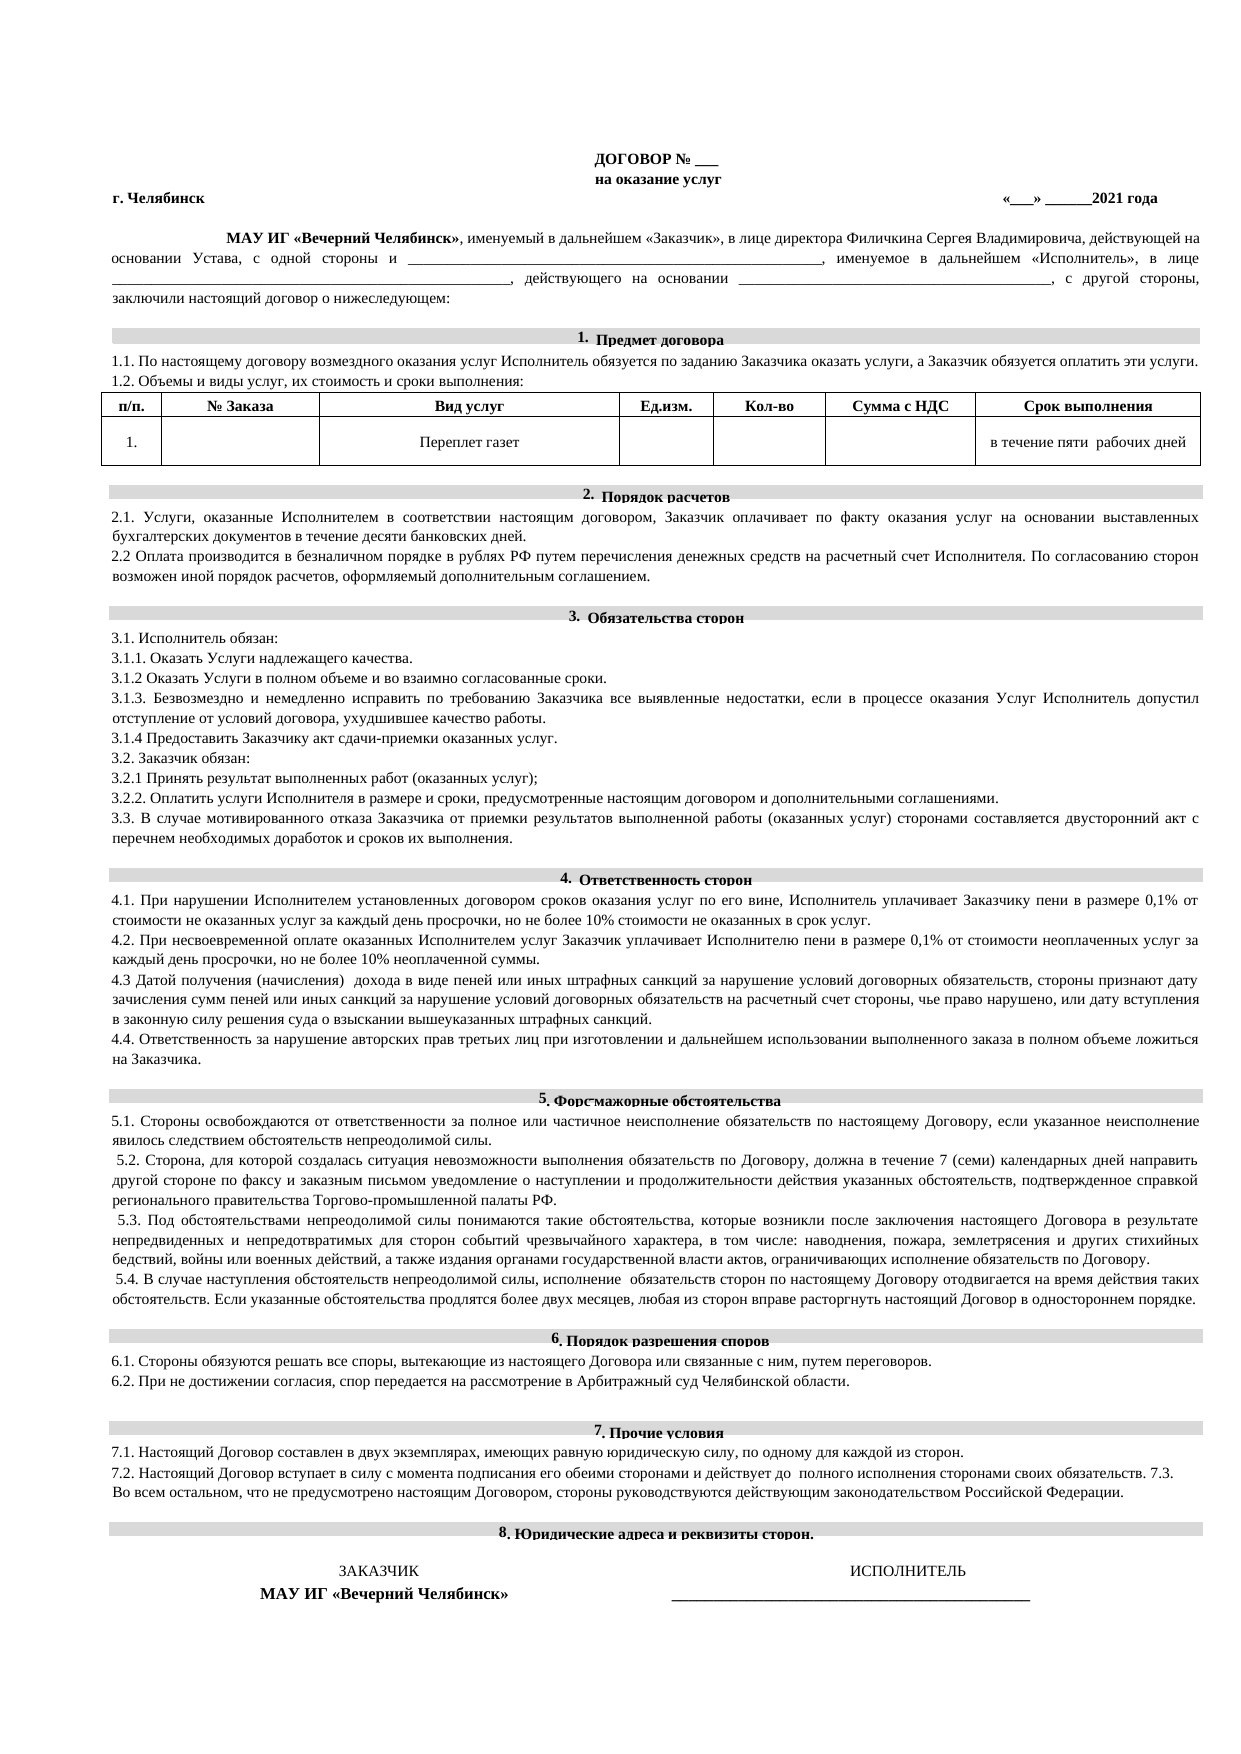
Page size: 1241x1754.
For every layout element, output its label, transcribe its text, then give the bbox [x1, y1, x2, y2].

table_header Ед.изм. [620, 393, 713, 416]
text 3.1.2 Оказать Услуги в полном объеме и во взаимно согласованные сроки. [111, 669, 1201, 687]
text МАУ ИГ «Вечерний Челябинск», именуемый в дальнейшем «Заказчик», в лице директора Филичкина Сергея Владимировича, действующей на [112, 229, 1200, 247]
text 3.1.3. Безвозмездно и немедленно исправить по требованию Заказчика все выявленные недостатки, если в процессе оказания Услуг Исполнитель допустил отступление от условий договора, ухудшившее качество работы. [111, 689, 1201, 727]
text ДОГОВОР № ___ [112, 150, 1200, 168]
text 7.2. Настоящий Договор вступает в силу с момента подписания его обеими сторонами и действует до полного исполнения сторонами своих обязательств. 7.3. Во всем остальном, что не предусмотрено настоящим Договором, стороны руководствуются действующим законодательством Российской Федерации. [111, 1463, 1175, 1501]
table_header № Заказа [162, 393, 319, 416]
text 3.3. В случае мотивированного отказа Заказчика от приемки результатов выполненной работы (оказанных услуг) сторонами составляется двусторонний акт с перечнем необходимых доработок и сроков их выполнения. [111, 809, 1201, 847]
text 2.1. Услуги, оказанные Исполнителем в соответствии настоящим договором, Заказчик оплачивает по факту оказания услуг на основании выставленных бухгалтерских документов в течение десяти банковских дней. [111, 507, 1201, 545]
text 1.2. Объемы и виды услуг, их стоимость и сроки выполнения: [111, 372, 1201, 389]
table_header Срок выполнения [976, 393, 1200, 416]
table_header Вид услуг [320, 393, 619, 416]
text г. Челябинск «___» ______2021 года [112, 189, 1201, 207]
text 3.2. Заказчик обязан: [111, 749, 1201, 767]
text основании Устава, с одной стороны и _____________________________________________________, именуемое в дальнейшем «Исполнитель», в лице ___________________________________________________, действующего на основании ________________________________________, с другой стороны, заключили настоящий договор о нижеследующем: [111, 249, 1201, 307]
text 6.1. Стороны обязуются решать все споры, вытекающие из настоящего Договора или связанные с ним, путем переговоров. [111, 1352, 1201, 1369]
table_cell [162, 417, 319, 465]
text 3.1. Исполнитель обязан: [111, 629, 1201, 647]
table_cell 1. [102, 417, 161, 465]
table_cell в течение пяти рабочих дней [976, 417, 1200, 465]
text 4.4. Ответственность за нарушение авторских прав третьих лиц при изготовлении и дальнейшем использовании выполненного заказа в полном объеме ложиться на Заказчика. [111, 1030, 1201, 1067]
table_header Сумма с НДС [826, 393, 975, 416]
text 5.4. В случае наступления обстоятельств непреодолимой силы, исполнение обязательств сторон по настоящему Договору отодвигается на время действия таких обстоятельств. Если указанные обстоятельства продлятся более двух месяцев, любая из сторон вправе расторгнуть настоящий Договор в одностороннем порядке. [111, 1270, 1201, 1308]
text 4.3 Датой получения (начисления) дохода в виде пеней или иных штрафных санкций за нарушение условий договорных обязательств, стороны признают дату зачисления сумм пеней или иных санкций за нарушение условий договорных обязательств на расчетный счет стороны, чье право нарушено, или дату вступления в законную силу решения суда о взыскании вышеуказанных штрафных санкций. [111, 970, 1201, 1028]
text 6.2. При не достижении согласия, спор передается на рассмотрение в Арбитражный суд Челябинской области. [111, 1372, 1201, 1390]
text на оказание услуг [112, 169, 1200, 187]
text 5.3. Под обстоятельствами непреодолимой силы понимаются такие обстоятельства, которые возникли после заключения настоящего Договора в результате непредвиденных и непредотвратимых для сторон событий чрезвычайного характера, в том числе: наводнения, пожара, землетрясения и других стихийных бедствий, войны или военных действий, а также издания органами государственной власти актов, ограничивающих исполнение обязательств по Договору. [111, 1211, 1201, 1268]
text 3.1.1. Оказать Услуги надлежащего качества. [111, 649, 1201, 667]
text ЗАКАЗЧИК ИСПОЛНИТЕЛЬ МАУ ИГ «Вечерний Челябинск» ___________________________________________ [254, 1562, 1048, 1603]
text 3.2.2. Оплатить услуги Исполнителя в размере и сроки, предусмотренные настоящим договором и дополнительными соглашениями. [111, 789, 1201, 807]
text 7.1. Настоящий Договор составлен в двух экземплярах, имеющих равную юридическую силу, по одному для каждой из сторон. [111, 1443, 1201, 1461]
text 3.1.4 Предоставить Заказчику акт сдачи-приемки оказанных услуг. [111, 729, 1201, 747]
text 3.2.1 Принять результат выполненных работ (оказанных услуг); [111, 769, 1201, 787]
text 5.1. Стороны освобождаются от ответственности за полное или частичное неисполнение обязательств по настоящему Договору, если указанное неисполнение явилось следствием обстоятельств непреодолимой силы. [111, 1111, 1201, 1149]
table_header п/п. [102, 393, 161, 416]
table_header Кол-во [714, 393, 825, 416]
table_cell [714, 417, 825, 465]
text 1.1. По настоящему договору возмездного оказания услуг Исполнитель обязуется по заданию Заказчика оказать услуги, а Заказчик обязуется оплатить эти услуги. [111, 351, 1201, 369]
text 4.2. При несвоевременной оплате оказанных Исполнителем услуг Заказчик уплачивает Исполнителю пени в размере 0,1% от стоимости неоплаченных услуг за каждый день просрочки, но не более 10% неоплаченной суммы. [111, 931, 1201, 968]
table_cell [826, 417, 975, 465]
text 2.2 Оплата производится в безналичном порядке в рублях РФ путем перечисления денежных средств на расчетный счет Исполнителя. По согласованию сторон возможен иной порядок расчетов, оформляемый дополнительным соглашением. [111, 547, 1201, 585]
text 4.1. При нарушении Исполнителем установленных договором сроков оказания услуг по его вине, Исполнитель уплачивает Заказчику пени в размере 0,1% от стоимости не оказанных услуг за каждый день просрочки, но не более 10% стоимости не оказанных в срок услуг. [111, 891, 1201, 928]
table_cell Переплет газет [320, 417, 619, 465]
table_cell [620, 417, 713, 465]
text 5.2. Сторона, для которой создалась ситуация невозможности выполнения обязательств по Договору, должна в течение 7 (семи) календарных дней направить другой стороне по факсу и заказным письмом уведомление о наступлении и продолжительности действия указанных обстоятельств, подтвержденное справкой регионального правительства Торгово-промышленной палаты РФ. [111, 1151, 1201, 1208]
